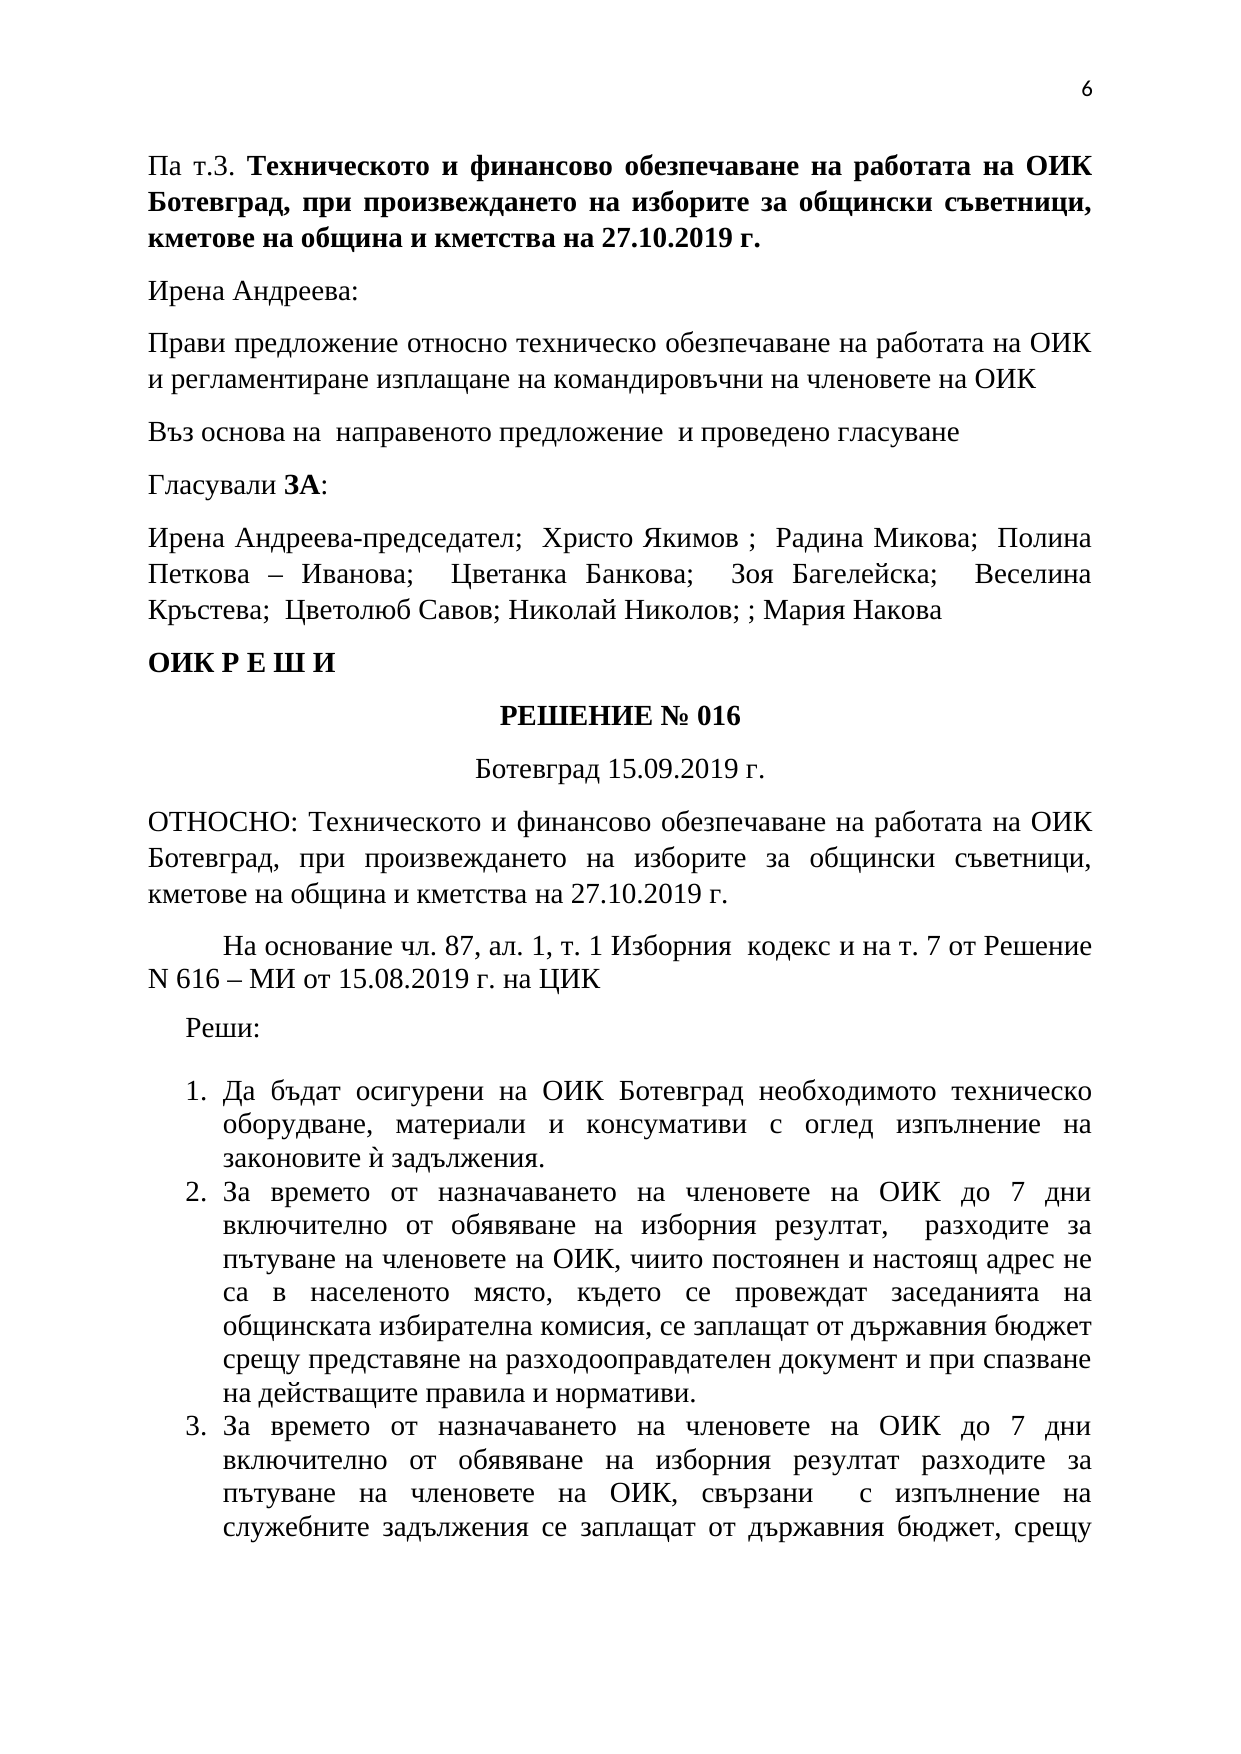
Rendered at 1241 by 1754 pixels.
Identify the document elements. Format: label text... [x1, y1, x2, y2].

text Па т.3. Техническото и финансово обезпечаване на работата на ОИК Ботевград, при произвеждането на изборите за общински съветници, кметове на община и кметства на 27.10.2019 г. [148, 148, 1093, 253]
text Гласували ЗА: [148, 467, 1093, 501]
text РЕШЕНИЕ № 016 [148, 698, 1093, 732]
text Прави предложение относно техническо обезпечаване на работата на ОИК и регламентиране изплащане на командировъчни на членовете на ОИК [148, 326, 1093, 395]
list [185, 1408, 1093, 1543]
text ОИК Р Е Ш И [148, 645, 1093, 679]
text Ботевград 15.09.2019 г. [148, 751, 1093, 784]
list Да бъдат осигурени на ОИК Ботевград необходимото техническо оборудване, материали и консумативи с оглед изпълнение на законовите ѝ задължения. [185, 1073, 1093, 1174]
text ОТНОСНО: Техническото и финансово обезпечаване на работата на ОИК Ботевград, при произвеждането на изборите за общински съветници, кметове на община и кметства на 27.10.2019 г. [148, 804, 1093, 909]
text Въз основа на направеното предложение и проведено гласуване [148, 414, 1093, 448]
text Ирена Андреева-председател; Христо Якимов ; Радина Микова; Полина Петкова – Иванова; Цветанка Банкова; Зоя Багелейска; Веселина Кръстева; Цветолюб Савов; Николай Николов; ; Мария Накова [148, 520, 1093, 626]
text Ирена Андреева: [148, 273, 1093, 306]
text На основание чл. 87, ал. 1, т. 1 Изборния кодекс и на т. 7 от Решение N 616 – МИ от 15.08.2019 г. на ЦИК [148, 928, 1093, 995]
list За времето от назначаването на членовете на ОИК до 7 дни включително от обявяване на изборния резултат, разходите за пътуване на членовете на ОИК, чиито постоянен и настоящ адрес не са в населеното място, където се провеждат заседанията на общинската избирателна комисия, се заплащат от държавния бюджет срещу представяне на разходооправдателен документ и при спазване на действащите правила и нормативи. [185, 1174, 1093, 1408]
text Реши: [148, 1010, 1093, 1044]
